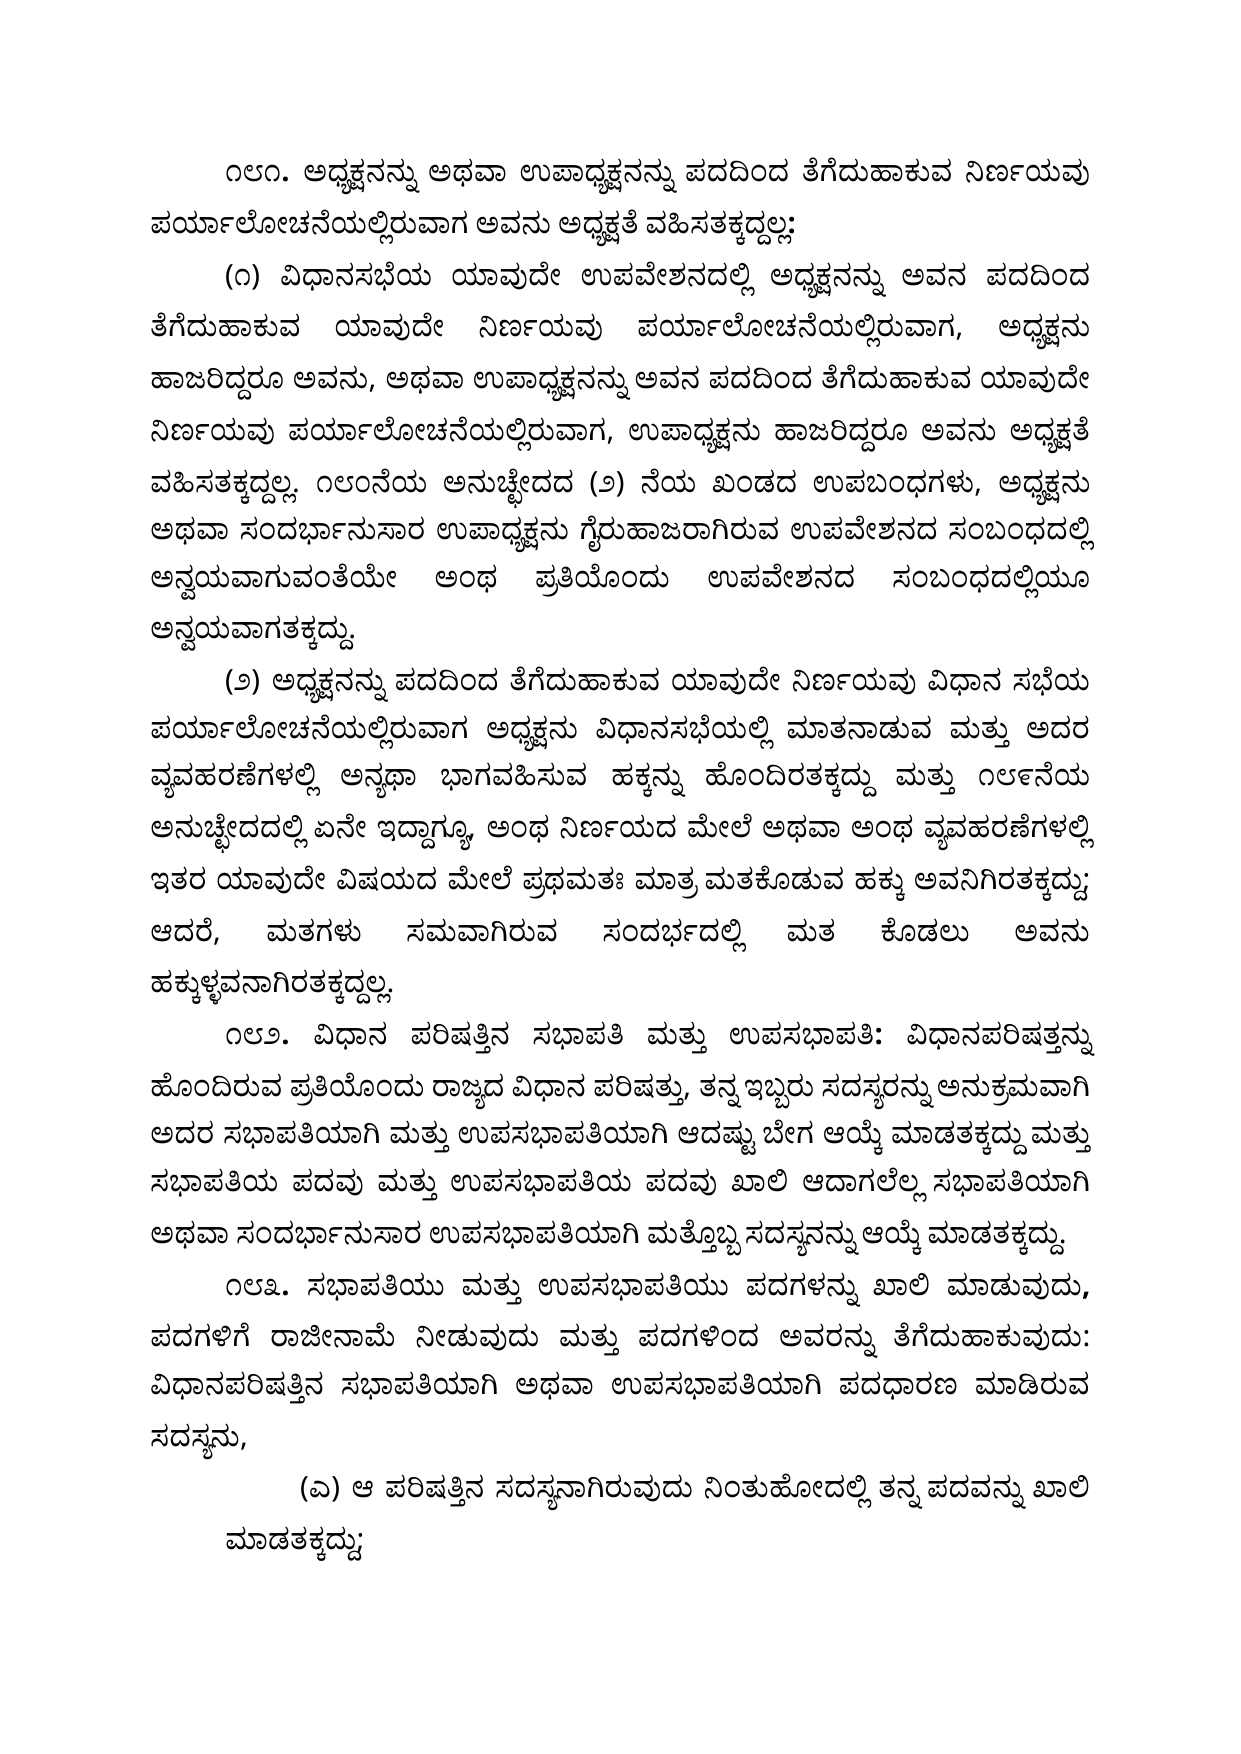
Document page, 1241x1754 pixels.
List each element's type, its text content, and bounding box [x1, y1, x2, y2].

text (೨) ಅಧ್ಯಕ್ಷನನ್ನು ಪದದಿಂದ ತೆಗೆದುಹಾಕುವ ಯಾವುದೇ ನಿರ್ಣಯವು ವಿಧಾನ ಸಭೆಯ ಪರ್ಯಾಲೋಚನೆಯಲ್ಲಿರುವಾಗ ಅಧ್ಯಕ್ಷನು ವಿಧಾನಸಭೆಯಲ್ಲಿ ಮಾತನಾಡುವ ಮತ್ತು ಅದರ ವ್ಯವಹರಣೆಗಳಲ್ಲಿ ಅನ್ಯಥಾ ಭಾಗವಹಿಸುವ ಹಕ್ಕನ್ನು ಹೊಂದಿರತಕ್ಕದ್ದು ಮತ್ತು ೧೮೯ನೆಯ ಅನುಚ್ಛೇದದಲ್ಲಿ ಏನೇ ಇದ್ದಾಗ್ಯೂ, ಅಂಥ ನಿರ್ಣಯದ ಮೇಲೆ ಅಥವಾ ಅಂಥ ವ್ಯವಹರಣೆಗಳಲ್ಲಿ ಇತರ ಯಾವುದೇ ವಿಷಯದ ಮೇಲೆ ಪ್ರಥಮತಃ ಮಾತ್ರ ಮತಕೊಡುವ ಹಕ್ಕು ಅವನಿಗಿರತಕ್ಕದ್ದು; ಆದರೆ, ಮತಗಳು ಸಮವಾಗಿರುವ ಸಂದರ್ಭದಲ್ಲಿ ಮತ ಕೊಡಲು ಅವನು ಹಕ್ಕುಳ್ಳವನಾಗಿರತಕ್ಕದ್ದಲ್ಲ. [150, 659, 1090, 1013]
text ೧೮೧. ಅಧ್ಯಕ್ಷನನ್ನು ಅಥವಾ ಉಪಾಧ್ಯಕ್ಷನನ್ನು ಪದದಿಂದ ತೆಗೆದುಹಾಕುವ ನಿರ್ಣಯವು ಪರ್ಯಾಲೋಚನೆಯಲ್ಲಿರುವಾಗ ಅವನು ಅಧ್ಯಕ್ಷತೆ ವಹಿಸತಕ್ಕದ್ದಲ್ಲ: [150, 150, 1090, 254]
text (೧) ವಿಧಾನಸಭೆಯ ಯಾವುದೇ ಉಪವೇಶನದಲ್ಲಿ ಅಧ್ಯಕ್ಷನನ್ನು ಅವನ ಪದದಿಂದ ತೆಗೆದುಹಾಕುವ ಯಾವುದೇ ನಿರ್ಣಯವು ಪರ್ಯಾಲೋಚನೆಯಲ್ಲಿರುವಾಗ, ಅಧ್ಯಕ್ಷನು ಹಾಜರಿದ್ದರೂ ಅವನು, ಅಥವಾ ಉಪಾಧ್ಯಕ್ಷನನ್ನು ಅವನ ಪದದಿಂದ ತೆಗೆದುಹಾಕುವ ಯಾವುದೇ ನಿರ್ಣಯವು ಪರ್ಯಾಲೋಚನೆಯಲ್ಲಿರುವಾಗ, ಉಪಾಧ್ಯಕ್ಷನು ಹಾಜರಿದ್ದರೂ ಅವನು ಅಧ್ಯಕ್ಷತೆ ವಹಿಸತಕ್ಕದ್ದಲ್ಲ. ೧೮೦ನೆಯ ಅನುಚ್ಛೇದದ (೨) ನೆಯ ಖಂಡದ ಉಪಬಂಧಗಳು, ಅಧ್ಯಕ್ಷನು ಅಥವಾ ಸಂದರ್ಭಾನುಸಾರ ಉಪಾಧ್ಯಕ್ಷನು ಗೈರುಹಾಜರಾಗಿರುವ ಉಪವೇಶನದ ಸಂಬಂಧದಲ್ಲಿ ಅನ್ವಯವಾಗುವಂತೆಯೇ ಅಂಥ ಪ್ರತಿಯೊಂದು ಉಪವೇಶನದ ಸಂಬಂಧದಲ್ಲಿಯೂ ಅನ್ವಯವಾಗತಕ್ಕದ್ದು. [150, 254, 1090, 659]
text (ಎ) ಆ ಪರಿಷತ್ತಿನ ಸದಸ್ಯನಾಗಿರುವುದು ನಿಂತುಹೋದಲ್ಲಿ ತನ್ನ ಪದವನ್ನು ಖಾಲಿ ಮಾಡತಕ್ಕದ್ದು; [225, 1467, 1090, 1570]
text ೧೮೩. ಸಭಾಪತಿಯು ಮತ್ತು ಉಪಸಭಾಪತಿಯು ಪದಗಳನ್ನು ಖಾಲಿ ಮಾಡುವುದು, ಪದಗಳಿಗೆ ರಾಜೀನಾಮೆ ನೀಡುವುದು ಮತ್ತು ಪದಗಳಿಂದ ಅವರನ್ನು ತೆಗೆದುಹಾಕುವುದು: ವಿಧಾನಪರಿಷತ್ತಿನ ಸಭಾಪತಿಯಾಗಿ ಅಥವಾ ಉಪಸಭಾಪತಿಯಾಗಿ ಪದಧಾರಣ ಮಾಡಿರುವ ಸದಸ್ಯನು, [150, 1264, 1090, 1467]
text ೧೮೨. ವಿಧಾನ ಪರಿಷತ್ತಿನ ಸಭಾಪತಿ ಮತ್ತು ಉಪಸಭಾಪತಿ: ವಿಧಾನಪರಿಷತ್ತನ್ನು ಹೊಂದಿರುವ ಪ್ರತಿಯೊಂದು ರಾಜ್ಯದ ವಿಧಾನ ಪರಿಷತ್ತು, ತನ್ನ ಇಬ್ಬರು ಸದಸ್ಯರನ್ನು ಅನುಕ್ರಮವಾಗಿ ಅದರ ಸಭಾಪತಿಯಾಗಿ ಮತ್ತು ಉಪಸಭಾಪತಿಯಾಗಿ ಆದಷ್ಟು ಬೇಗ ಆಯ್ಕೆ ಮಾಡತಕ್ಕದ್ದು ಮತ್ತು ಸಭಾಪತಿಯ ಪದವು ಮತ್ತು ಉಪಸಭಾಪತಿಯ ಪದವು ಖಾಲಿ ಆದಾಗಲೆಲ್ಲ ಸಭಾಪತಿಯಾಗಿ ಅಥವಾ ಸಂದರ್ಭಾನುಸಾರ ಉಪಸಭಾಪತಿಯಾಗಿ ಮತ್ತೊಬ್ಬ ಸದಸ್ಯನನ್ನು ಆಯ್ಕೆ ಮಾಡತಕ್ಕದ್ದು. [150, 1013, 1090, 1264]
